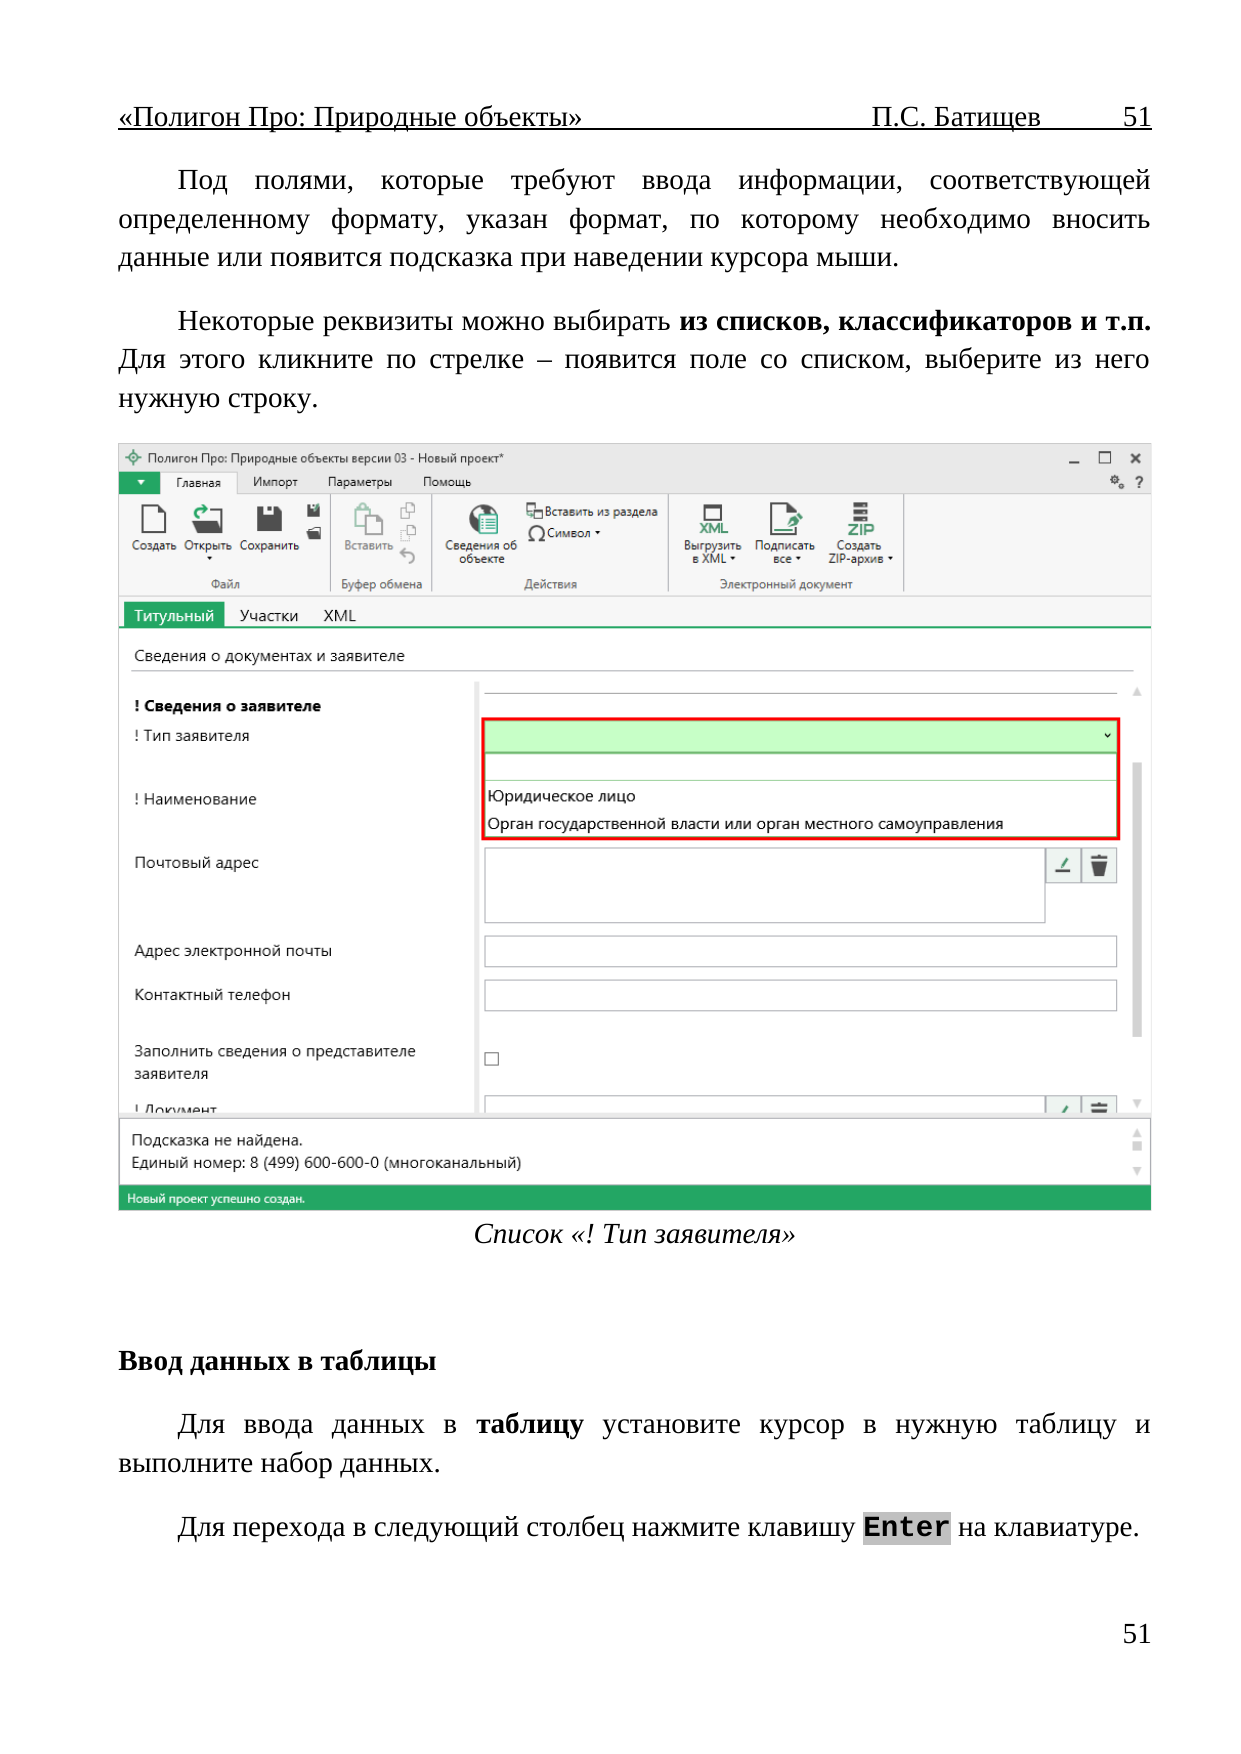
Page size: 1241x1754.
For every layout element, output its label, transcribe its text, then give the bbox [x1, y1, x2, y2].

text Для перехода в следующий столбец нажмите клавишу Enter на клавиатуре. [118, 1509, 1152, 1545]
picture [118, 443, 1152, 1211]
text Для ввода данных в таблицу установите курсор в нужную таблицу и выполните набор данных. [118, 1407, 1152, 1479]
text Под полями, которые требуют ввода информации, соответствующей определенному формату, указан формат, по которому необходимо вносить данные или появится подсказка при наведении курсора мыши. [118, 162, 1152, 273]
subtitle Ввод данных в таблицы [118, 1343, 1152, 1377]
text Список «! Тип заявителя» [118, 1211, 1152, 1249]
text Некоторые реквизиты можно выбирать из списков, классификаторов и т.п. Для этого кликните по стрелке – появится поле со списком, выберите из него нужную строку. [118, 303, 1152, 414]
